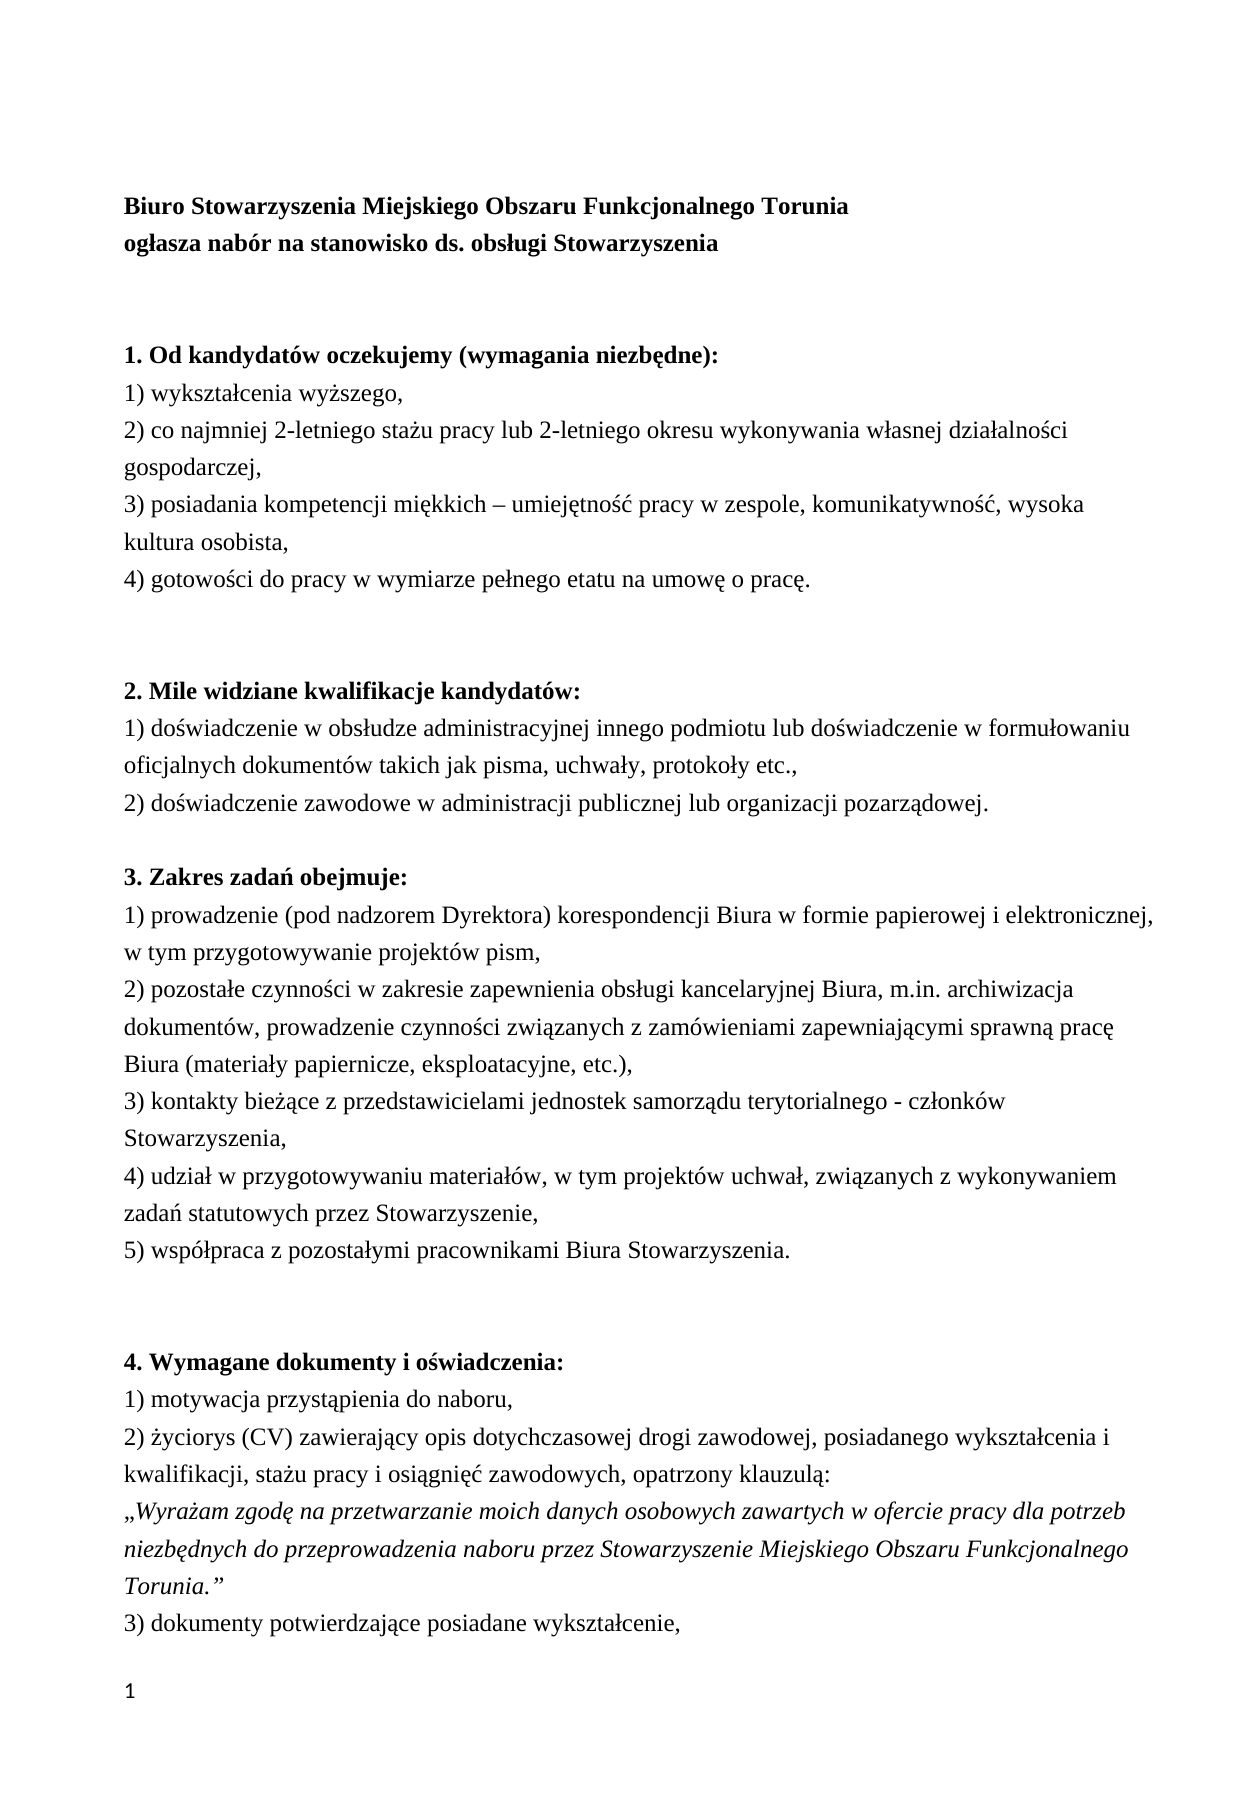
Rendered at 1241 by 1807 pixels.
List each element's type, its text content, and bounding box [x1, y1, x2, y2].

text 1) prowadzenie (pod nadzorem Dyrektora) korespondencji Biura w formie papierowej i elektronicznej, w tym przygotowywanie projektów pism, [123, 900, 1155, 966]
text 3) dokumenty potwierdzające posiadane wykształcenie, [123, 1608, 1155, 1637]
text 2) życiorys (CV) zawierający opis dotychczasowej drogi zawodowej, posiadanego wykształcenia i kwalifikacji, stażu pracy i osiągnięć zawodowych, opatrzony klauzulą: [123, 1422, 1155, 1488]
text 1) motywacja przystąpienia do naboru, [123, 1384, 1155, 1413]
text 1) doświadczenie w obsłudze administracyjnej innego podmiotu lub doświadczenie w formułowaniu oficjalnych dokumentów takich jak pisma, uchwały, protokoły etc., [123, 713, 1155, 779]
text 2) doświadczenie zawodowe w administracji publicznej lub organizacji pozarządowej. [123, 788, 1155, 817]
text 1. Od kandydatów oczekujemy (wymagania niezbędne): [123, 340, 1155, 369]
text 5) współpraca z pozostałymi pracownikami Biura Stowarzyszenia. [123, 1235, 1155, 1264]
text 2) co najmniej 2-letniego stażu pracy lub 2-letniego okresu wykonywania własnej działalności gospodarczej, [123, 415, 1155, 481]
text 3) posiadania kompetencji miękkich – umiejętność pracy w zespole, komunikatywność, wysoka kultura osobista, [123, 489, 1155, 556]
text Biuro Stowarzyszenia Miejskiego Obszaru Funkcjonalnego Torunia ogłasza nabór na stanowisko ds. obsługi Stowarzyszenia [123, 191, 1155, 257]
text 4) udział w przygotowywaniu materiałów, w tym projektów uchwał, związanych z wykonywaniem zadań statutowych przez Stowarzyszenie, [123, 1161, 1155, 1227]
text 3) kontakty bieżące z przedstawicielami jednostek samorządu terytorialnego - członków Stowarzyszenia, [123, 1086, 1155, 1152]
text „Wyrażam zgodę na przetwarzanie moich danych osobowych zawartych w ofercie pracy dla potrzeb niezbędnych do przeprowadzenia naboru przez Stowarzyszenie Miejskiego Obszaru Funkcjonalnego Torunia.” [123, 1496, 1155, 1600]
text 4) gotowości do pracy w wymiarze pełnego etatu na umowę o pracę. [123, 564, 1155, 593]
text 2. Mile widziane kwalifikacje kandydatów: [123, 676, 1155, 705]
text 3. Zakres zadań obejmuje: [123, 862, 1155, 891]
text 1) wykształcenia wyższego, [123, 378, 1155, 406]
text 2) pozostałe czynności w zakresie zapewnienia obsługi kancelaryjnej Biura, m.in. archiwizacja dokumentów, prowadzenie czynności związanych z zamówieniami zapewniającymi sprawną pracę Biura (materiały papiernicze, eksploatacyjne, etc.), [123, 974, 1155, 1078]
text 4. Wymagane dokumenty i oświadczenia: [123, 1347, 1155, 1376]
